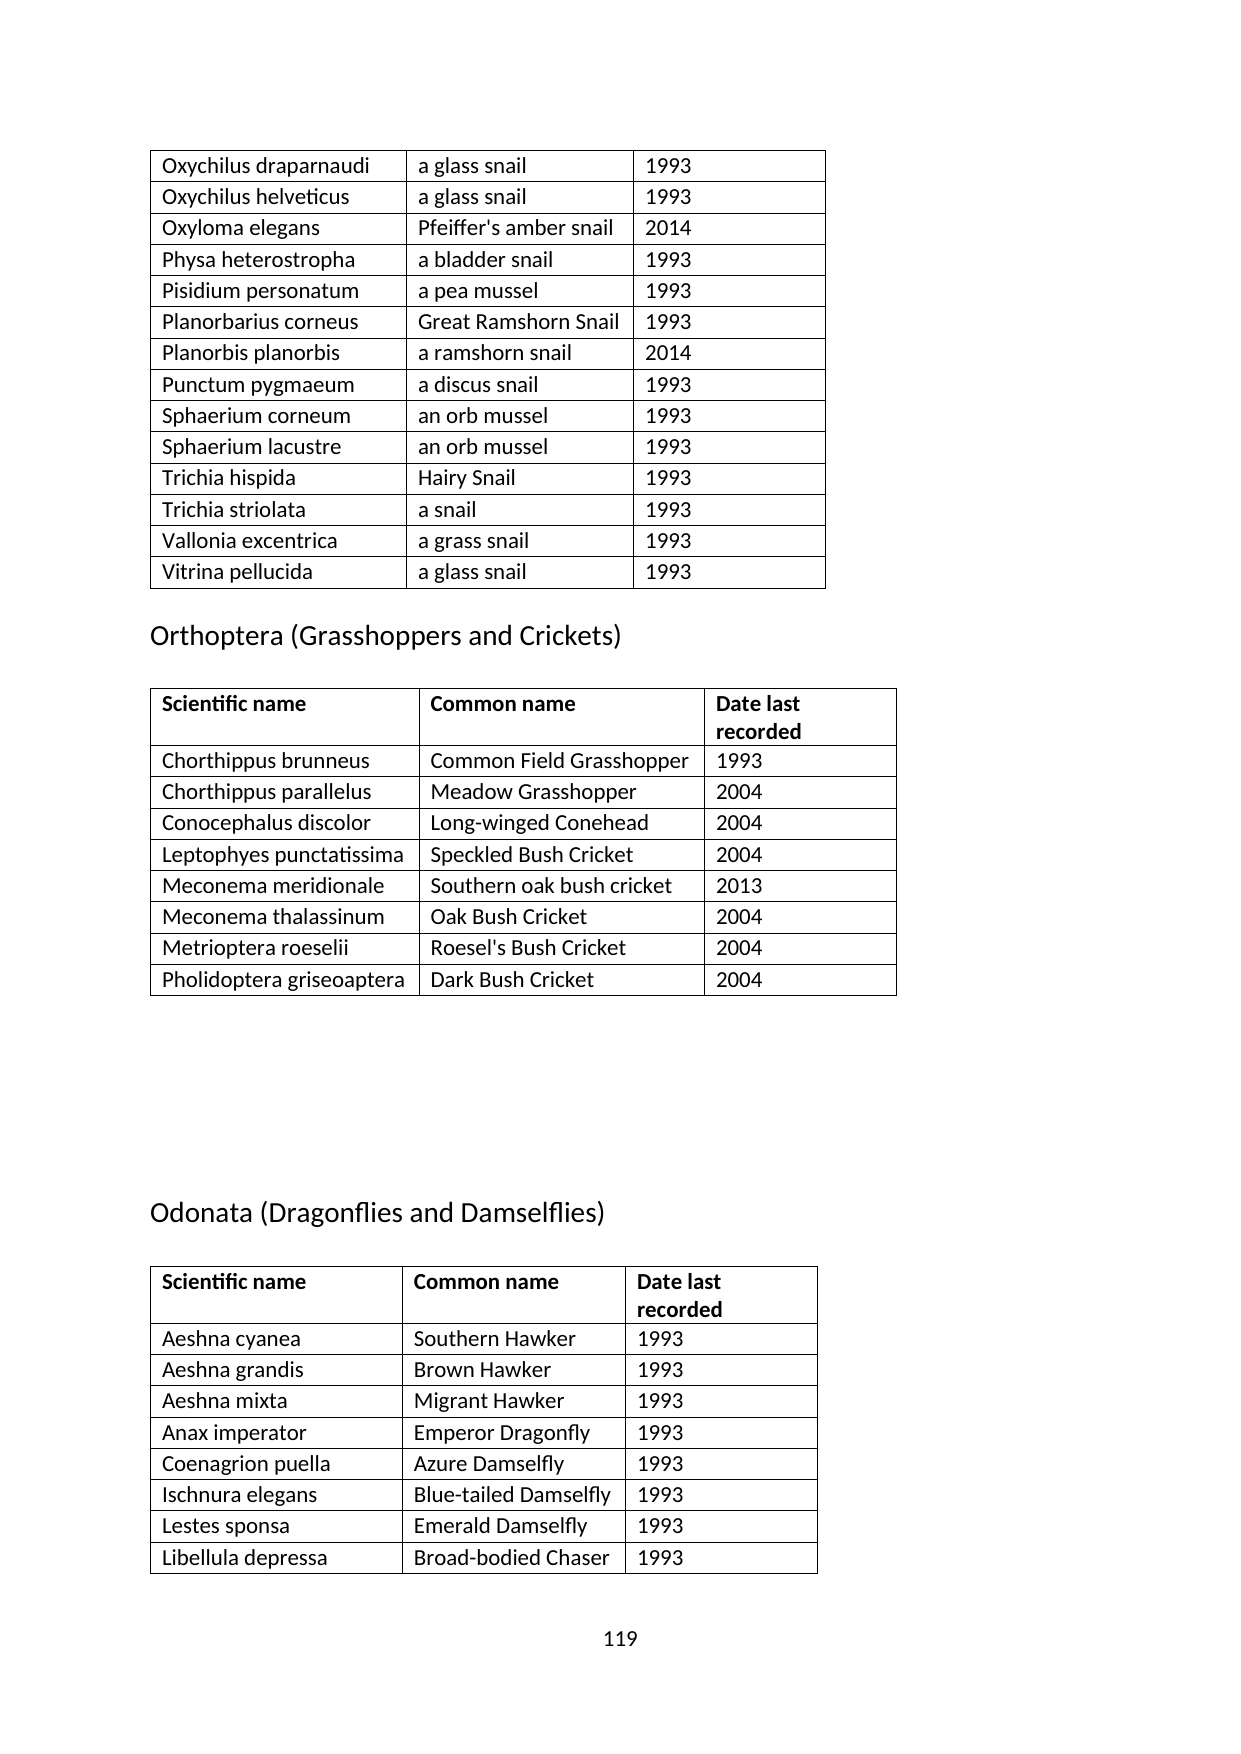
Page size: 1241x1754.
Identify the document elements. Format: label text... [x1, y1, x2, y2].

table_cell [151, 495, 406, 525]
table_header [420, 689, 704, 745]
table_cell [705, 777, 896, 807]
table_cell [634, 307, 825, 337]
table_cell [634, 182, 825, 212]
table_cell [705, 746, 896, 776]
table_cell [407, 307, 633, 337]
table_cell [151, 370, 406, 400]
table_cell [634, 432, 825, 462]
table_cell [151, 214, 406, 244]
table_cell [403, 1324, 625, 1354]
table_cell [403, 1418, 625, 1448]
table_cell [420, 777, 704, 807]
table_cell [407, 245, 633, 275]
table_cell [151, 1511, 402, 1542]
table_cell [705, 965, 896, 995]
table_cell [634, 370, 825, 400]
text Orthoptera (Grasshoppers and Crickets) [150, 617, 1090, 652]
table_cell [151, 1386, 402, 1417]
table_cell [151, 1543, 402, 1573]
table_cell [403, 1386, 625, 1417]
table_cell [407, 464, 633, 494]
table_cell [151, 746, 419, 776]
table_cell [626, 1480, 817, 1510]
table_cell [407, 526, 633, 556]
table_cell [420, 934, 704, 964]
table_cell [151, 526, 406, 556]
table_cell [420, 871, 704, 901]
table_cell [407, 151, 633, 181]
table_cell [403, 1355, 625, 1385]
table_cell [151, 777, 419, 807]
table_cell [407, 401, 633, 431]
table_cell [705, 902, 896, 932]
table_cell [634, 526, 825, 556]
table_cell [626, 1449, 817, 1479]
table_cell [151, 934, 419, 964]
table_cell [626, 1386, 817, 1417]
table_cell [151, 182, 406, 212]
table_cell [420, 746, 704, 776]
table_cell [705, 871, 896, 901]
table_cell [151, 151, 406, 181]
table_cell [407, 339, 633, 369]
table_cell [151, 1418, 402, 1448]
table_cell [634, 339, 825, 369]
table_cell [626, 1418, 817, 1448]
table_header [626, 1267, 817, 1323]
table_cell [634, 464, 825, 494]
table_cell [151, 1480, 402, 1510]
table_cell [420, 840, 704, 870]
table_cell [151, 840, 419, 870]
text Odonata (Dragonflies and Damselflies) [150, 1194, 1090, 1230]
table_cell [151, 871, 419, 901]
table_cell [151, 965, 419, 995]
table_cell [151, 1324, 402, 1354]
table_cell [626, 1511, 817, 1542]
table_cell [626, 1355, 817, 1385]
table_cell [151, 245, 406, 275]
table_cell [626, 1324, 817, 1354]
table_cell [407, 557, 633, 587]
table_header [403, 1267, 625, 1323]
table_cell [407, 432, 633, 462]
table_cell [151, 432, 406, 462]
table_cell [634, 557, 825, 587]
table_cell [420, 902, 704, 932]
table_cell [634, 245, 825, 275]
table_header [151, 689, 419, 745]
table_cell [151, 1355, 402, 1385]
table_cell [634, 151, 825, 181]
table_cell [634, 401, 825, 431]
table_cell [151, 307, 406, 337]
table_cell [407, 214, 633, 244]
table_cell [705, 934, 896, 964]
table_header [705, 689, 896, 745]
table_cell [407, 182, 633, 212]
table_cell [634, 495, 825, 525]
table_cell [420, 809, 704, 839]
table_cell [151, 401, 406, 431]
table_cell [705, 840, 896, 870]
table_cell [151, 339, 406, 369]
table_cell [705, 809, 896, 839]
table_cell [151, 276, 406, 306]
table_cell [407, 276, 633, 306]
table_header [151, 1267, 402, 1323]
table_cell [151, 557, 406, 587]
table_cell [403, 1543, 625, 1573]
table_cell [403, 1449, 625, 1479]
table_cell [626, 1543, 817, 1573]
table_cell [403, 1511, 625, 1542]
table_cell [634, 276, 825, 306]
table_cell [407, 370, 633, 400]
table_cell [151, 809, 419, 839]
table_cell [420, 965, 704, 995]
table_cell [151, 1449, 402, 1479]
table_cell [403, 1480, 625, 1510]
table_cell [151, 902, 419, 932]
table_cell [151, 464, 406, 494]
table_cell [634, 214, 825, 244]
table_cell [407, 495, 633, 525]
